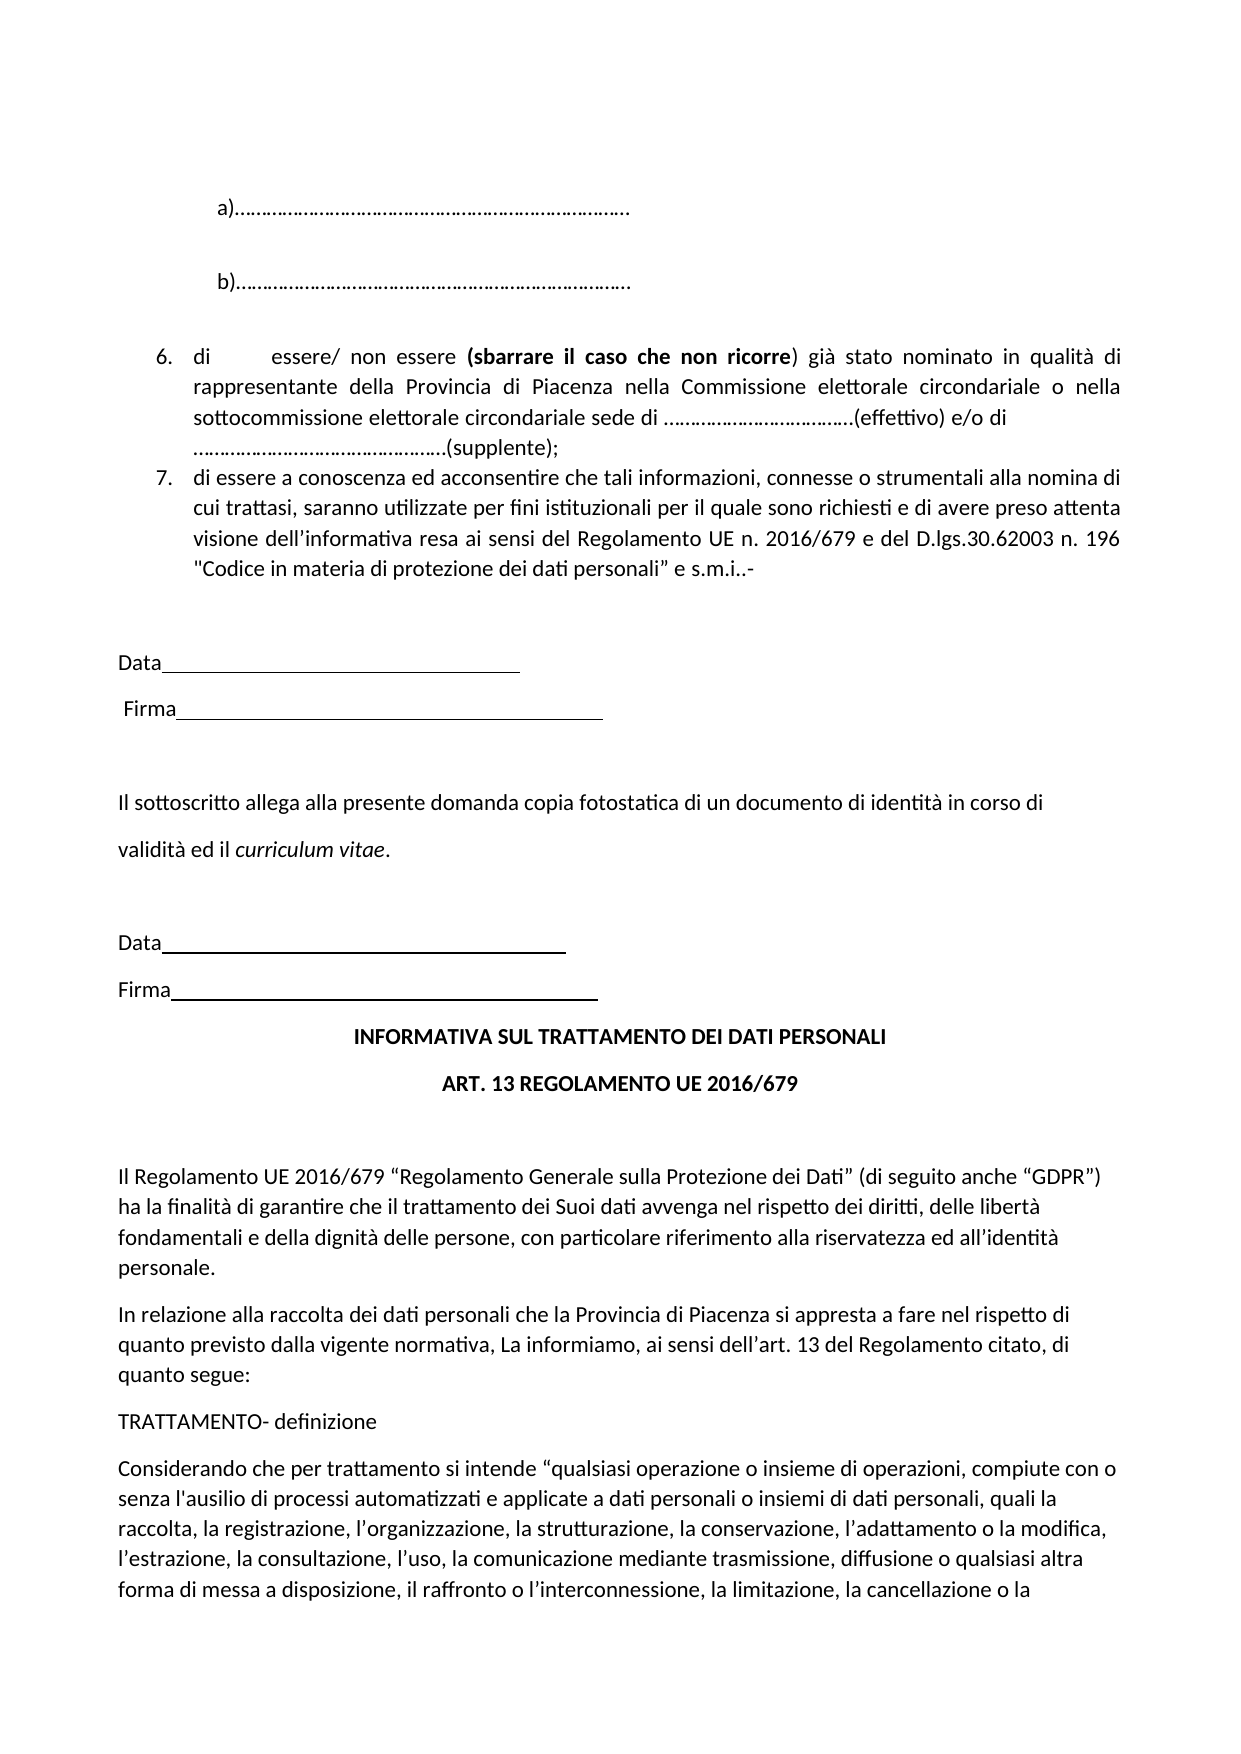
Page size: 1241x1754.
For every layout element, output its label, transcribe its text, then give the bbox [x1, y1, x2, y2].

text senza l'ausilio di processi automatizzati e applicate a dati personali o insiemi di dati personali, quali la [118, 1484, 1134, 1512]
text Firma [123, 694, 1134, 722]
subtitle INFORMATIVA SUL TRATTAMENTO DEI DATI PERSONALI ART. 13 REGOLAMENTO UE 2016/679 [353, 1022, 888, 1097]
text Considerando che per trattamento si intende “qualsiasi operazione o insieme di operazioni, compiute con o [118, 1454, 1134, 1482]
text Il sottoscritto allega alla presente domanda copia fotostatica di un documento di identità in corso di validità ed il curriculum vitae. [118, 788, 1049, 863]
list di essere a conoscenza ed acconsentire che tali informazioni, connesse o strumentali alla nomina di cui trattasi, saranno utilizzate per fini istituzionali per il quale sono richiesti e di avere preso attenta visione dell’informativa resa ai sensi del Regolamento UE n. 2016/679 e del D.lgs.30.62003 n. 196 "Codice in materia di protezione dei dati personali” e s.m.i..- [156, 463, 1122, 582]
text Data [118, 928, 1134, 956]
text raccolta, la registrazione, l’organizzazione, la strutturazione, la conservazione, l’adattamento o la modifica, l’estrazione, la consultazione, l’uso, la comunicazione mediante trasmissione, diffusione o qualsiasi altra forma di messa a disposizione, il raffronto o l’interconnessione, la limitazione, la cancellazione o la [118, 1514, 1112, 1603]
text Firma [118, 975, 1134, 1003]
text In relazione alla raccolta dei dati personali che la Provincia di Piacenza si appresta a fare nel rispetto di quanto previsto dalla vigente normativa, La informiamo, ai sensi dell’art. 13 del Regolamento citato, di quanto segue: [118, 1300, 1072, 1388]
text b)………………………………………………………………… [217, 267, 1134, 295]
text TRATTAMENTO- definizione [118, 1407, 1134, 1435]
list di essere/ non essere (sbarrare il caso che non ricorre) già stato nominato in qualità di rappresentante della Provincia di Piacenza nella Commissione elettorale circondariale o nella sottocommissione elettorale circondariale sede di ………………………………(effettivo) e/o di [156, 342, 1122, 431]
text Data [118, 648, 1134, 676]
text Il Regolamento UE 2016/679 “Regolamento Generale sulla Protezione dei Dati” (di seguito anche “GDPR”) ha la finalità di garantire che il trattamento dei Suoi dati avvenga nel rispetto dei diritti, delle libertà fondamentali e della dignità delle persone, con particolare riferimento alla riservatezza ed all’identità personale. [118, 1162, 1105, 1281]
text …………………………………………(supplente); [193, 433, 1134, 461]
text a)………………………………………………………………… [217, 193, 1134, 221]
